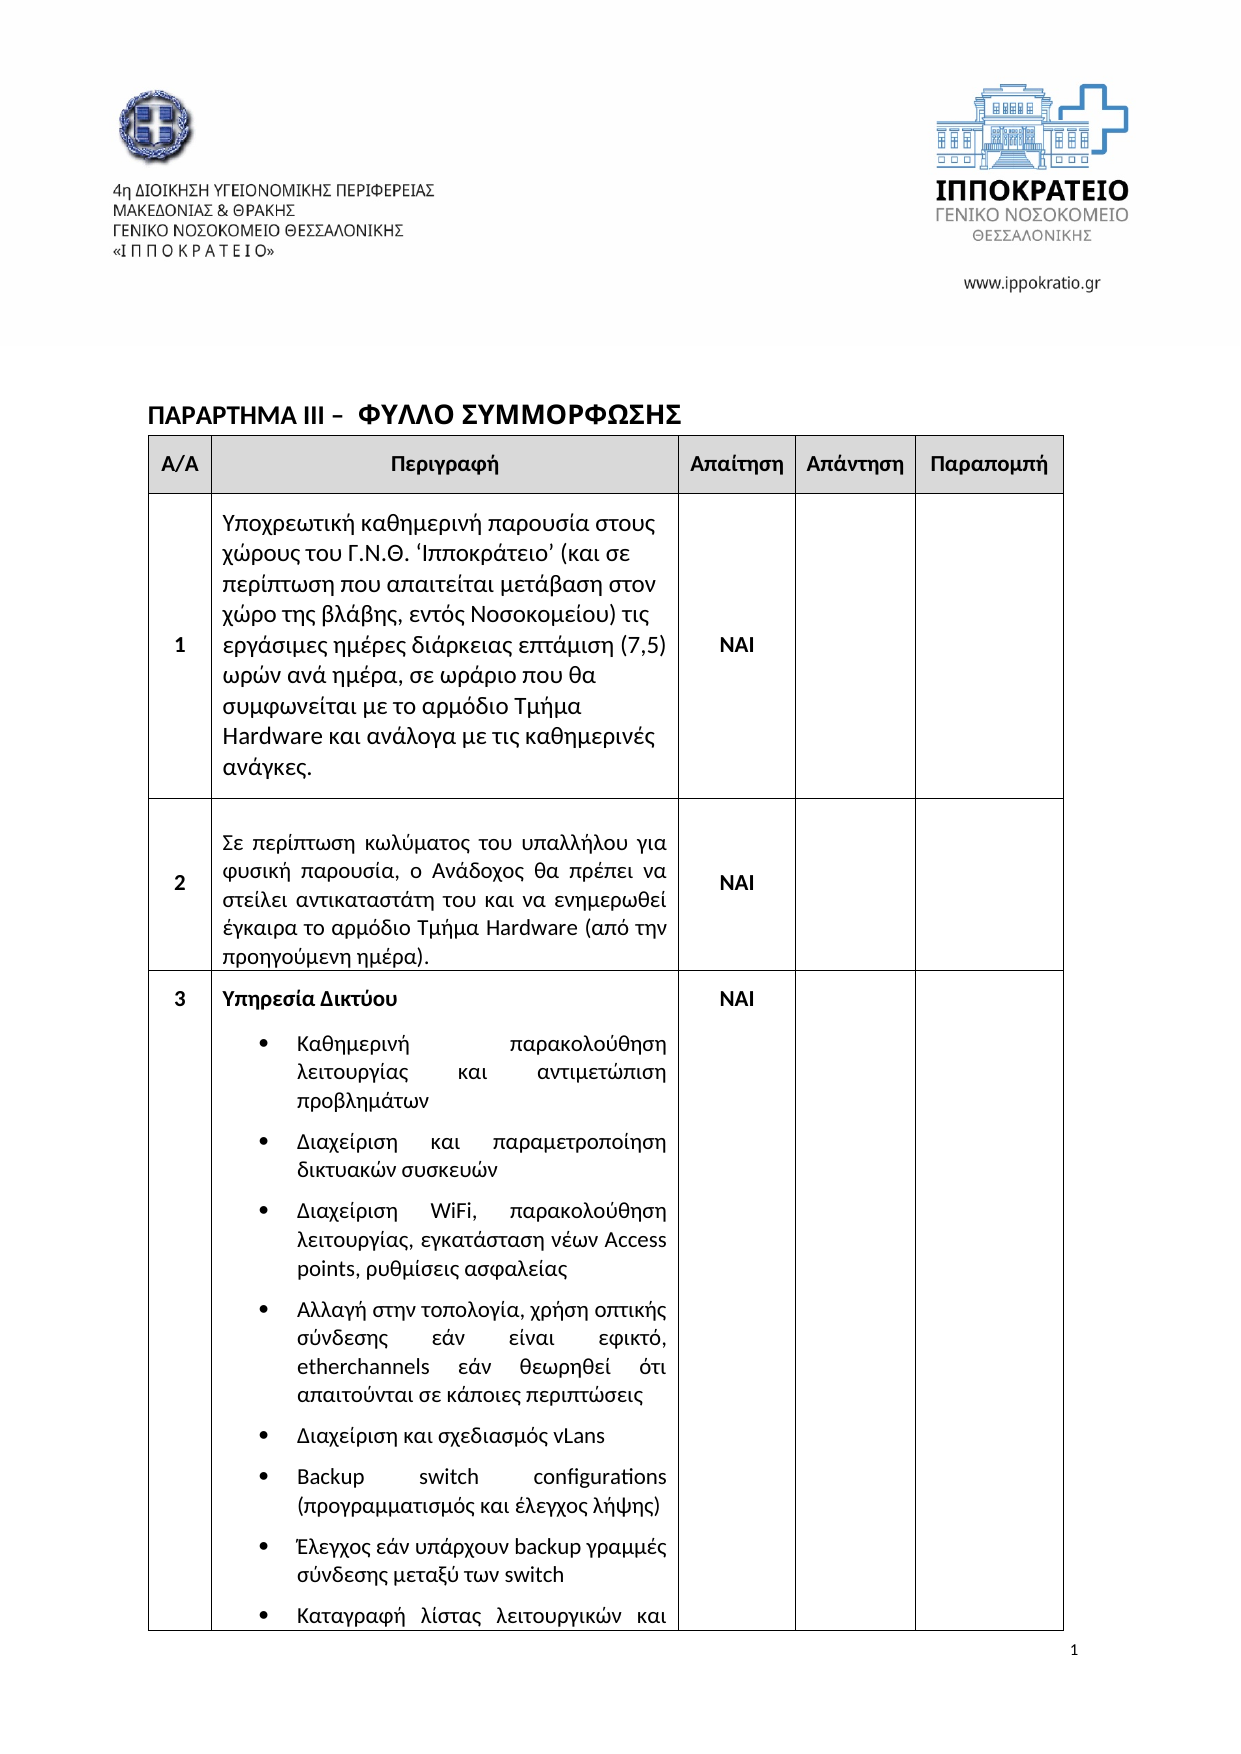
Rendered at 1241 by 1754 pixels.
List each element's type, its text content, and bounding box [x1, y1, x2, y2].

table_cell 3 [149, 971, 211, 1629]
picture [0, 0, 1241, 346]
table_cell [796, 799, 915, 970]
table_cell ΝΑΙ [679, 799, 795, 970]
table_cell [916, 971, 1063, 1629]
table_cell [916, 494, 1063, 798]
table_cell 1 [149, 494, 211, 798]
table_header Περιγραφή [212, 436, 678, 493]
table_cell 2 [149, 799, 211, 970]
table_header Παραπομπή [916, 436, 1063, 493]
table_header Απάντηση [796, 436, 915, 493]
subtitle ΠΑΡΑΡΤΗΜΑ IΙΙ – ΦΥΛΛΟ ΣΥΜΜΟΡΦΩΣΗΣ [148, 395, 1078, 432]
table_header Απαίτηση [679, 436, 795, 493]
table_cell Υποχρεωτική καθημερινή παρουσία στους χώρους του Γ.Ν.Θ. ‘Ιπποκράτειο’ (και σε περίπτωση που απαιτείται μετάβαση στον χώρο της βλάβης, εντός Νοσοκομείου) τις εργάσιμες ημέρες διάρκειας επτάμιση (7,5) ωρών ανά ημέρα, σε ωράριο που θα συμφωνείται με το αρμόδιο Τμήμα Hardware και ανάλογα με τις καθημερινές ανάγκες. [212, 494, 678, 798]
table_cell [796, 494, 915, 798]
table_cell Σε περίπτωση κωλύματος του υπαλλήλου για φυσική παρουσία, ο Ανάδοχος θα πρέπει να στείλει αντικαταστάτη του και να ενημερωθεί έγκαιρα το αρμόδιο Τμήμα Hardware (από την προηγούμενη ημέρα). [212, 799, 678, 970]
table_cell [796, 971, 915, 1629]
table_cell ΝΑΙ [679, 494, 795, 798]
table_header Α/Α [149, 436, 211, 493]
table_cell [916, 799, 1063, 970]
table_cell ΝΑΙ [679, 971, 795, 1629]
